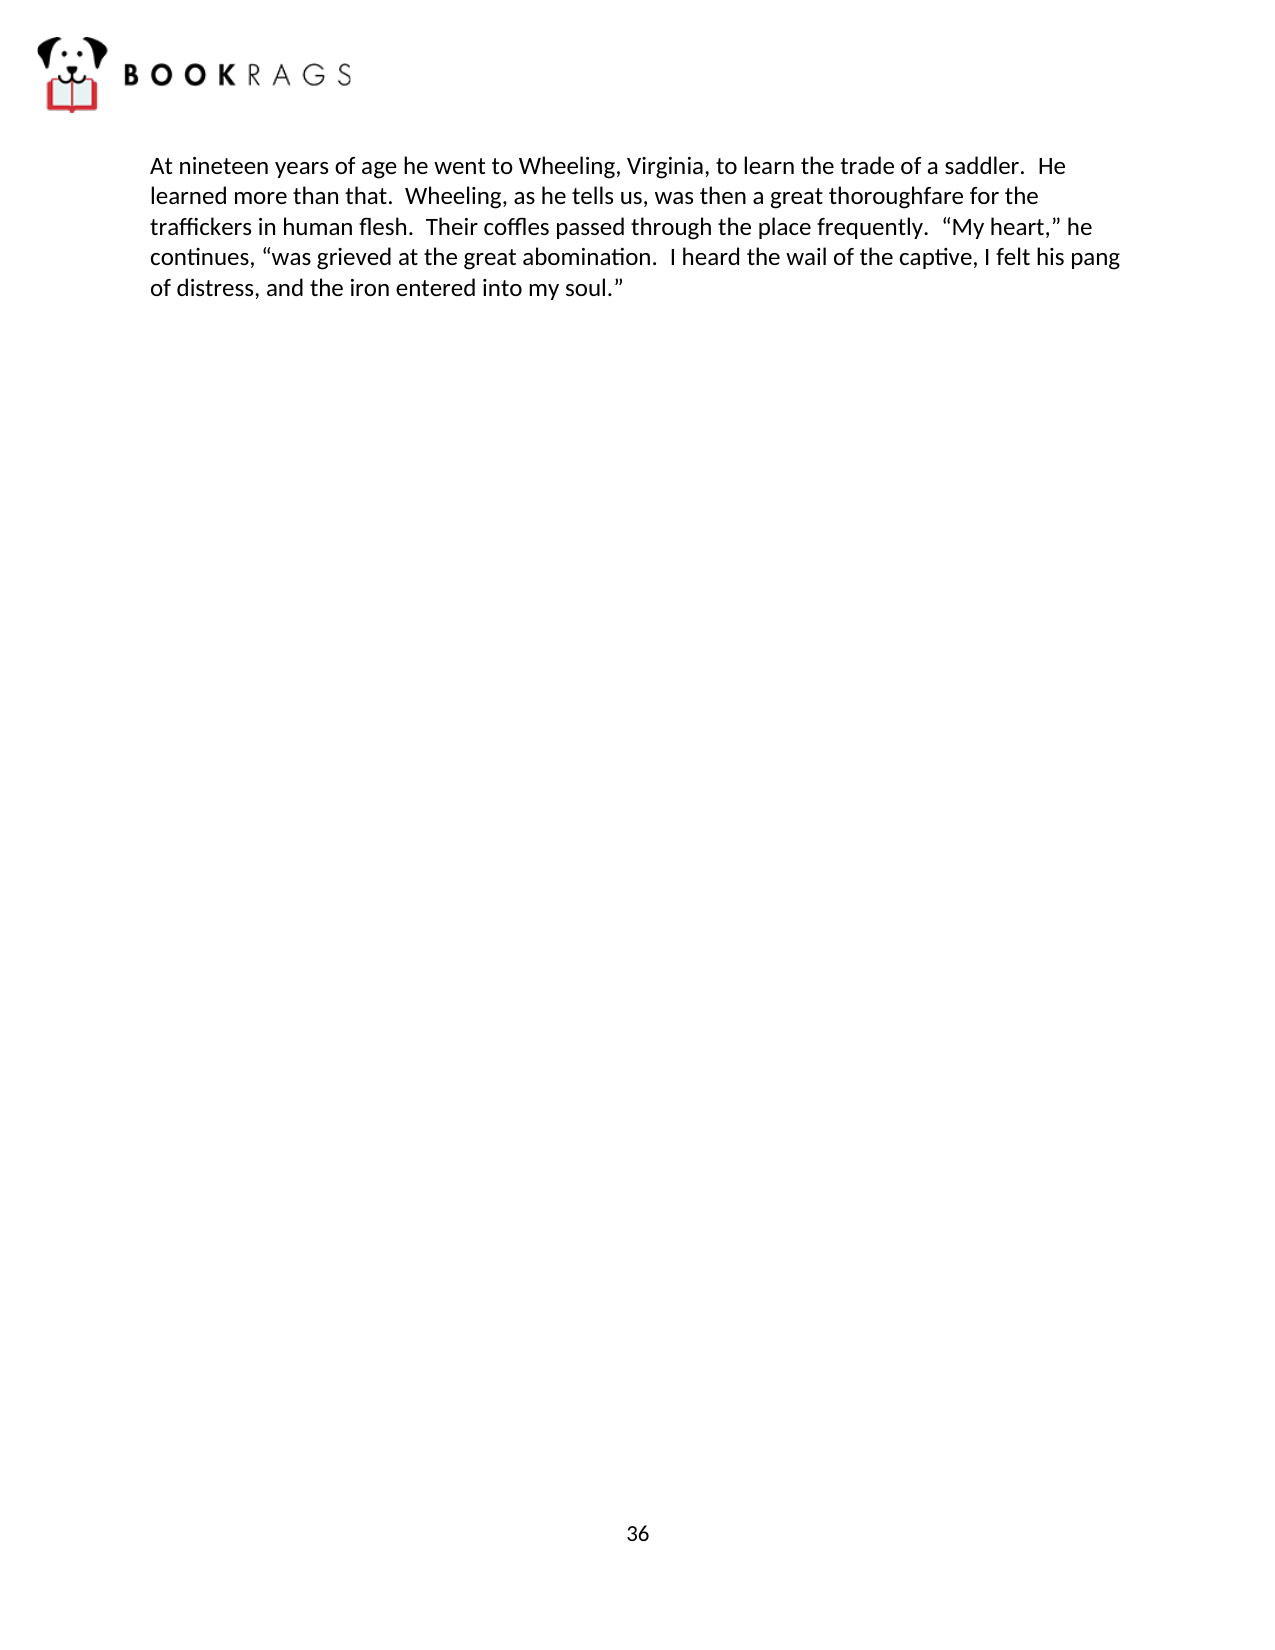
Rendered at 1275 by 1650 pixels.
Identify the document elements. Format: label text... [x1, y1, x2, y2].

text At nineteen years of age he went to Wheeling, Virginia, to learn the trade of a saddler. He learned more than that. Wheeling, as he tells us, was then a great thoroughfare for the traffickers in human flesh. Their coffles passed through the place frequently. “My heart,” he continues, “was grieved at the great abomination. I heard the wail of the captive, I felt his pang of distress, and the iron entered into my soul.” [150, 150, 1125, 303]
picture [37, 37, 351, 113]
